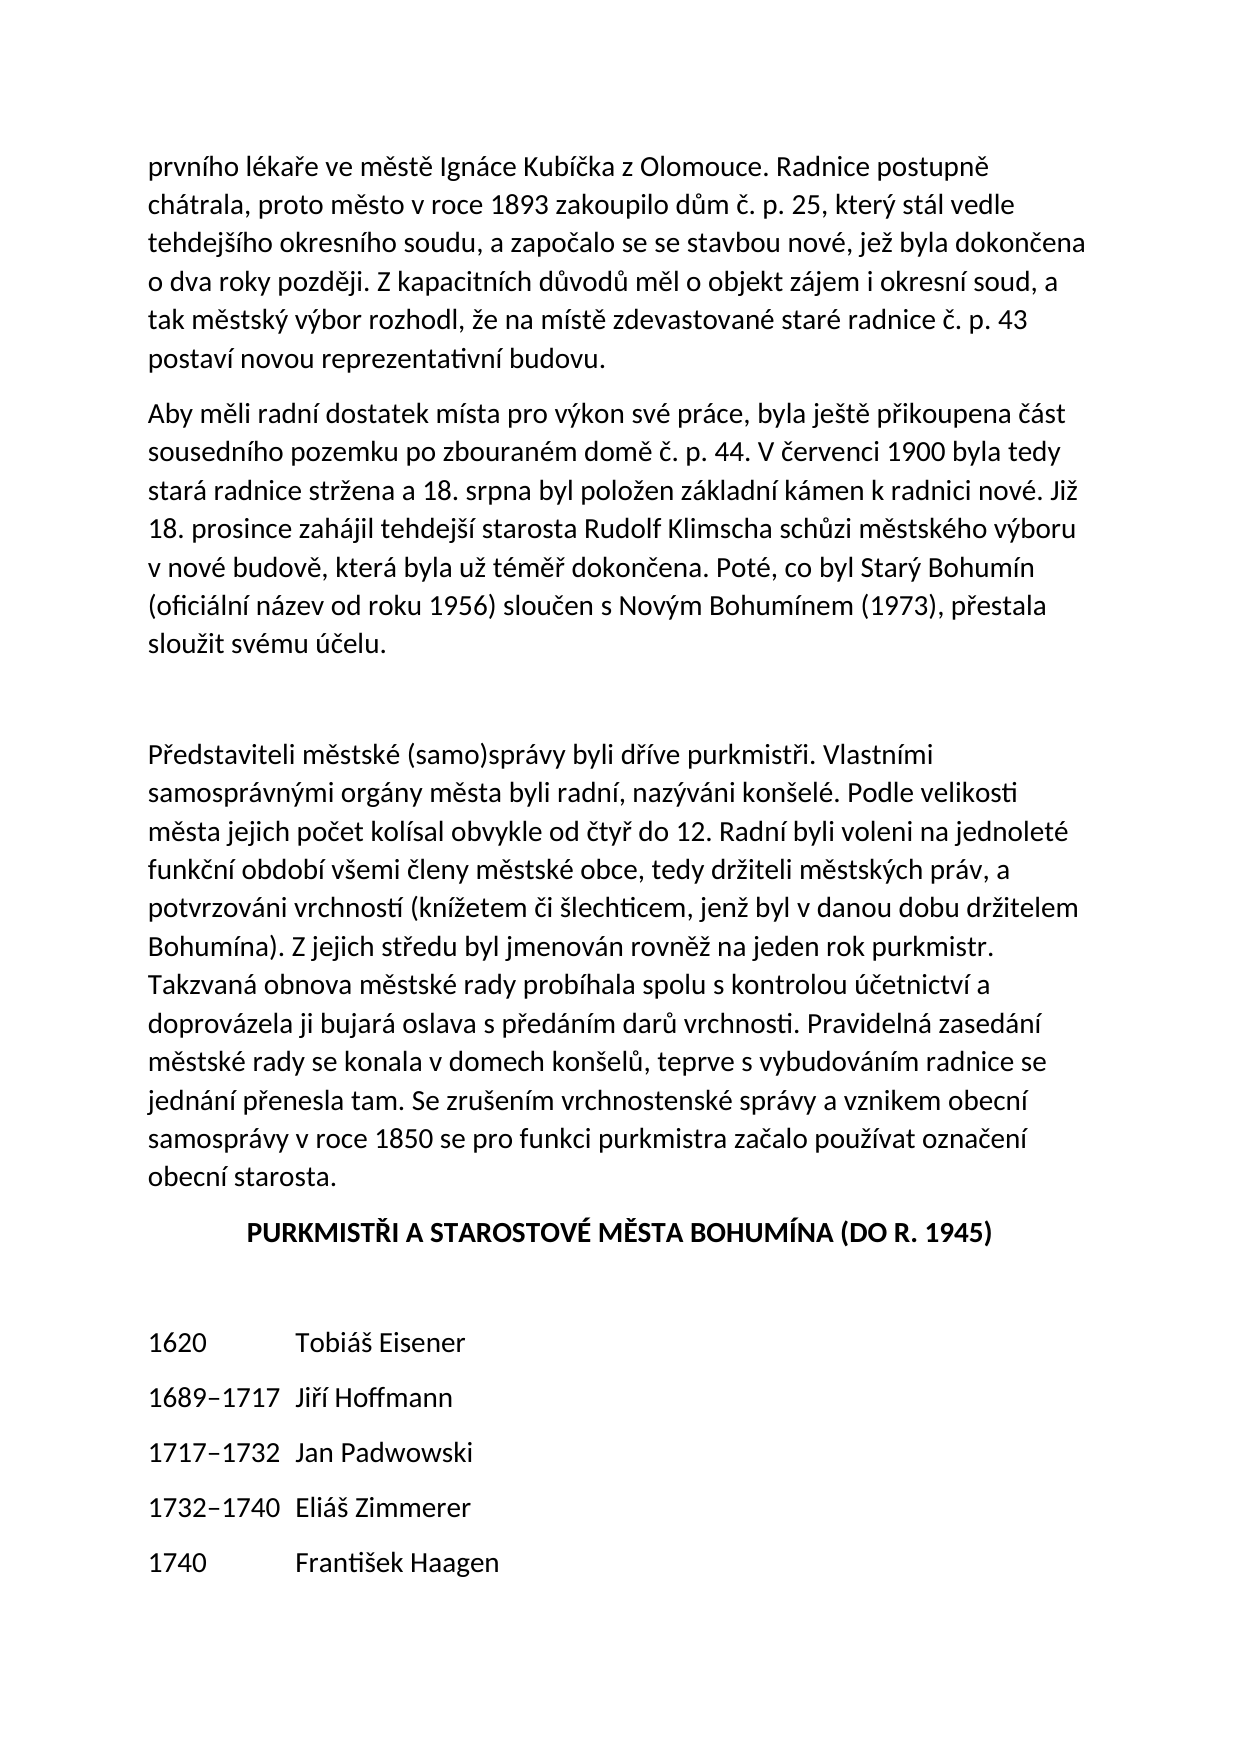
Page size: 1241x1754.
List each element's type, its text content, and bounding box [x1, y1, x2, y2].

text 1732–1740 Eliáš Zimmerer [148, 1489, 1093, 1525]
text PURKMISTŘI A STAROSTOVÉ MĚSTA BOHUMÍNA (DO R. 1945) [148, 1214, 1093, 1249]
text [148, 148, 1093, 375]
text 1717–1732 Jan Padwowski [148, 1434, 1093, 1470]
text 1620 Tobiáš Eisener [148, 1324, 1093, 1359]
text Aby měli radní dostatek místa pro výkon své práce, byla ještě přikoupena část sousedního pozemku po zbouraném domě č. p. 44. V červenci 1900 byla tedy stará radnice stržena a 18. srpna byl položen základní kámen k radnici nové. Již 18. prosince zahájil tehdejší starosta Rudolf Klimscha schůzi městského výboru v nové budově, která byla už téměř dokončena. Poté, co byl Starý Bohumín (oficiální název od roku 1956) sloučen s Novým Bohumínem (1973), přestala sloužit svému účelu. [148, 395, 1093, 661]
text Představiteli městské (samo)správy byli dříve purkmistři. Vlastními samosprávnými orgány města byli radní, nazýváni konšelé. Podle velikosti města jejich počet kolísal obvykle od čtyř do 12. Radní byli voleni na jednoleté funkční období všemi členy městské obce, tedy držiteli městských práv, a potvrzováni vrchností (knížetem či šlechticem, jenž byl v danou dobu držitelem Bohumína). Z jejich středu byl jmenován rovněž na jeden rok purkmistr. Takzvaná obnova městské rady probíhala spolu s kontrolou účetnictví a doprovázela ji bujará oslava s předáním darů vrchnosti. Pravidelná zasedání městské rady se konala v domech konšelů, teprve s vybudováním radnice se jednání přenesla tam. Se zrušením vrchnostenské správy a vznikem obecní samosprávy v roce 1850 se pro funkci purkmistra začalo používat označení obecní starosta. [148, 736, 1093, 1194]
text 1740 František Haagen [148, 1544, 1093, 1580]
text 1689–1717 Jiří Hoffmann [148, 1379, 1093, 1414]
